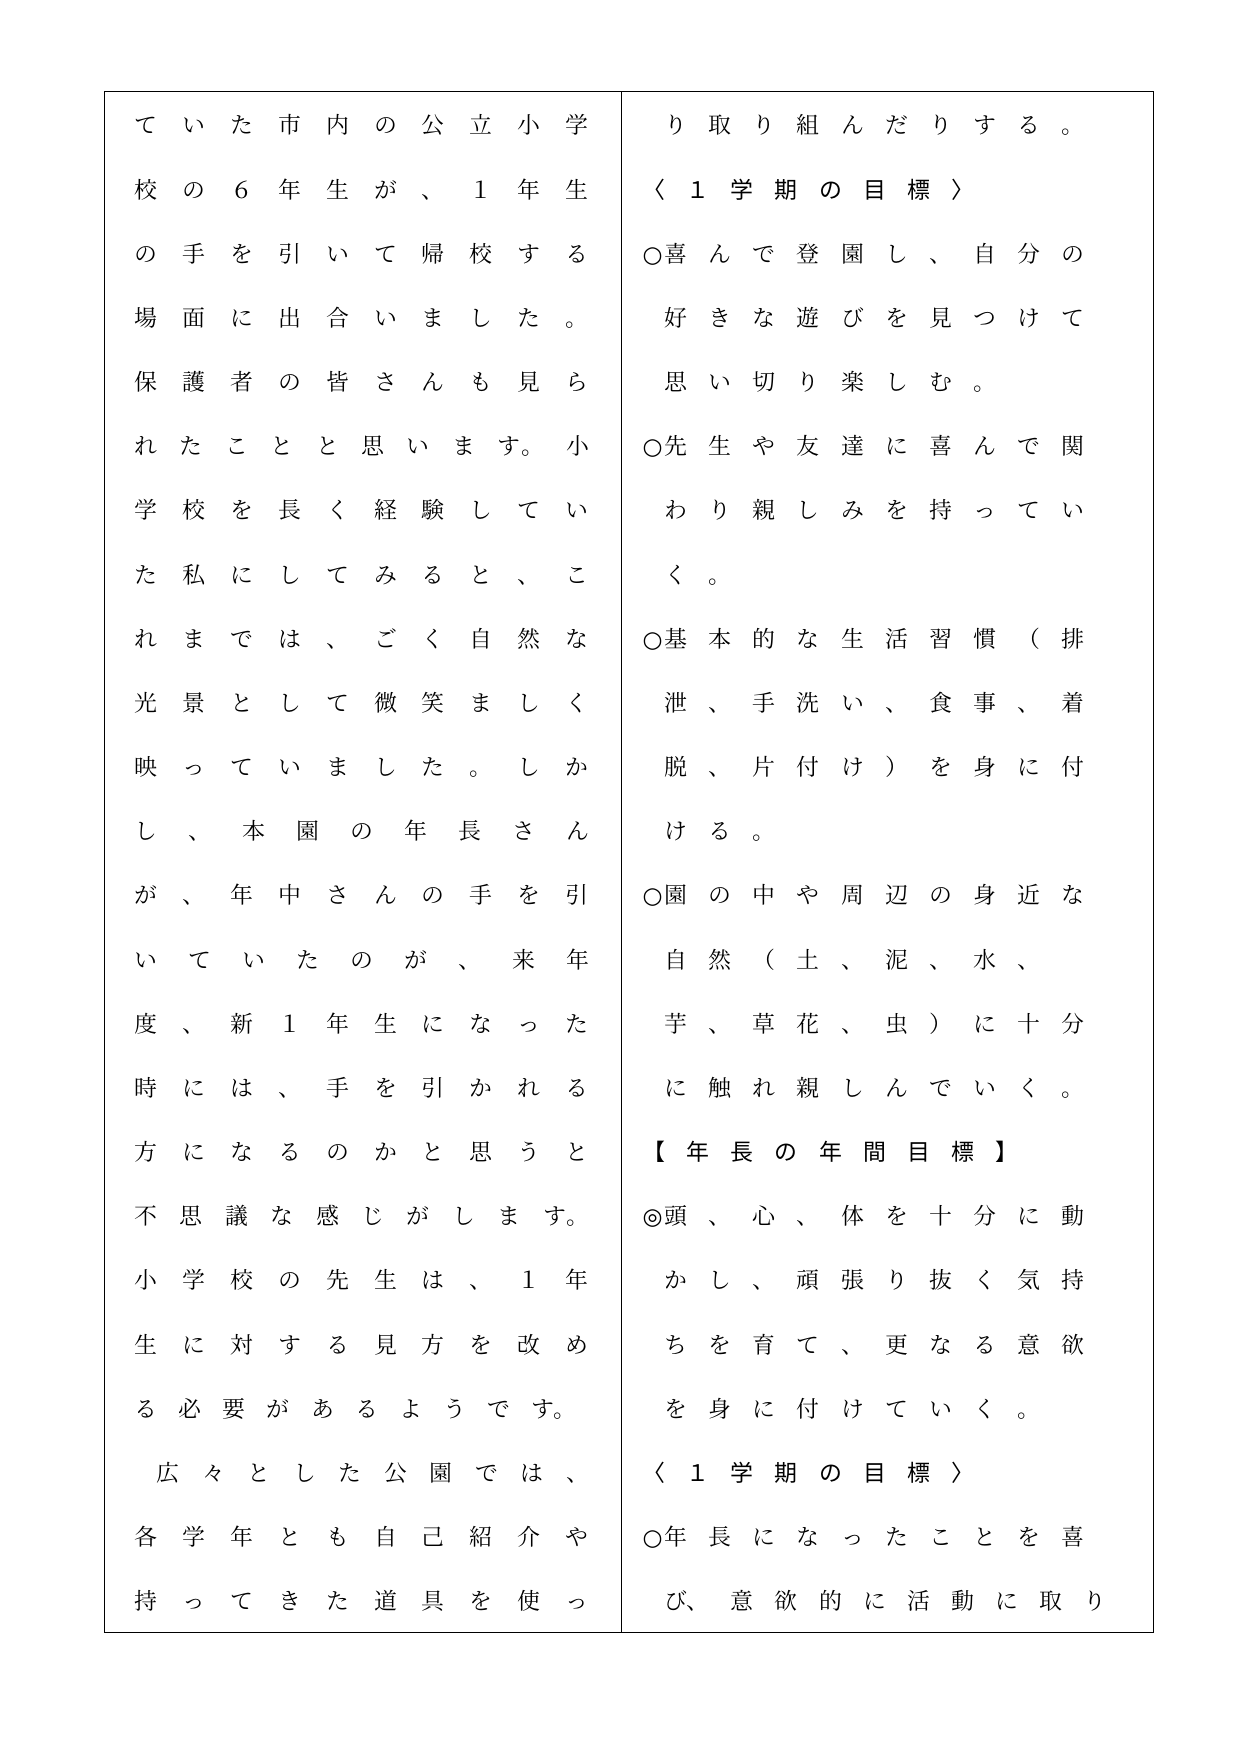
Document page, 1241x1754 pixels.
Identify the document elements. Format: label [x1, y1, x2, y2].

table_cell [622, 92, 1153, 1632]
table_cell [105, 92, 621, 1632]
